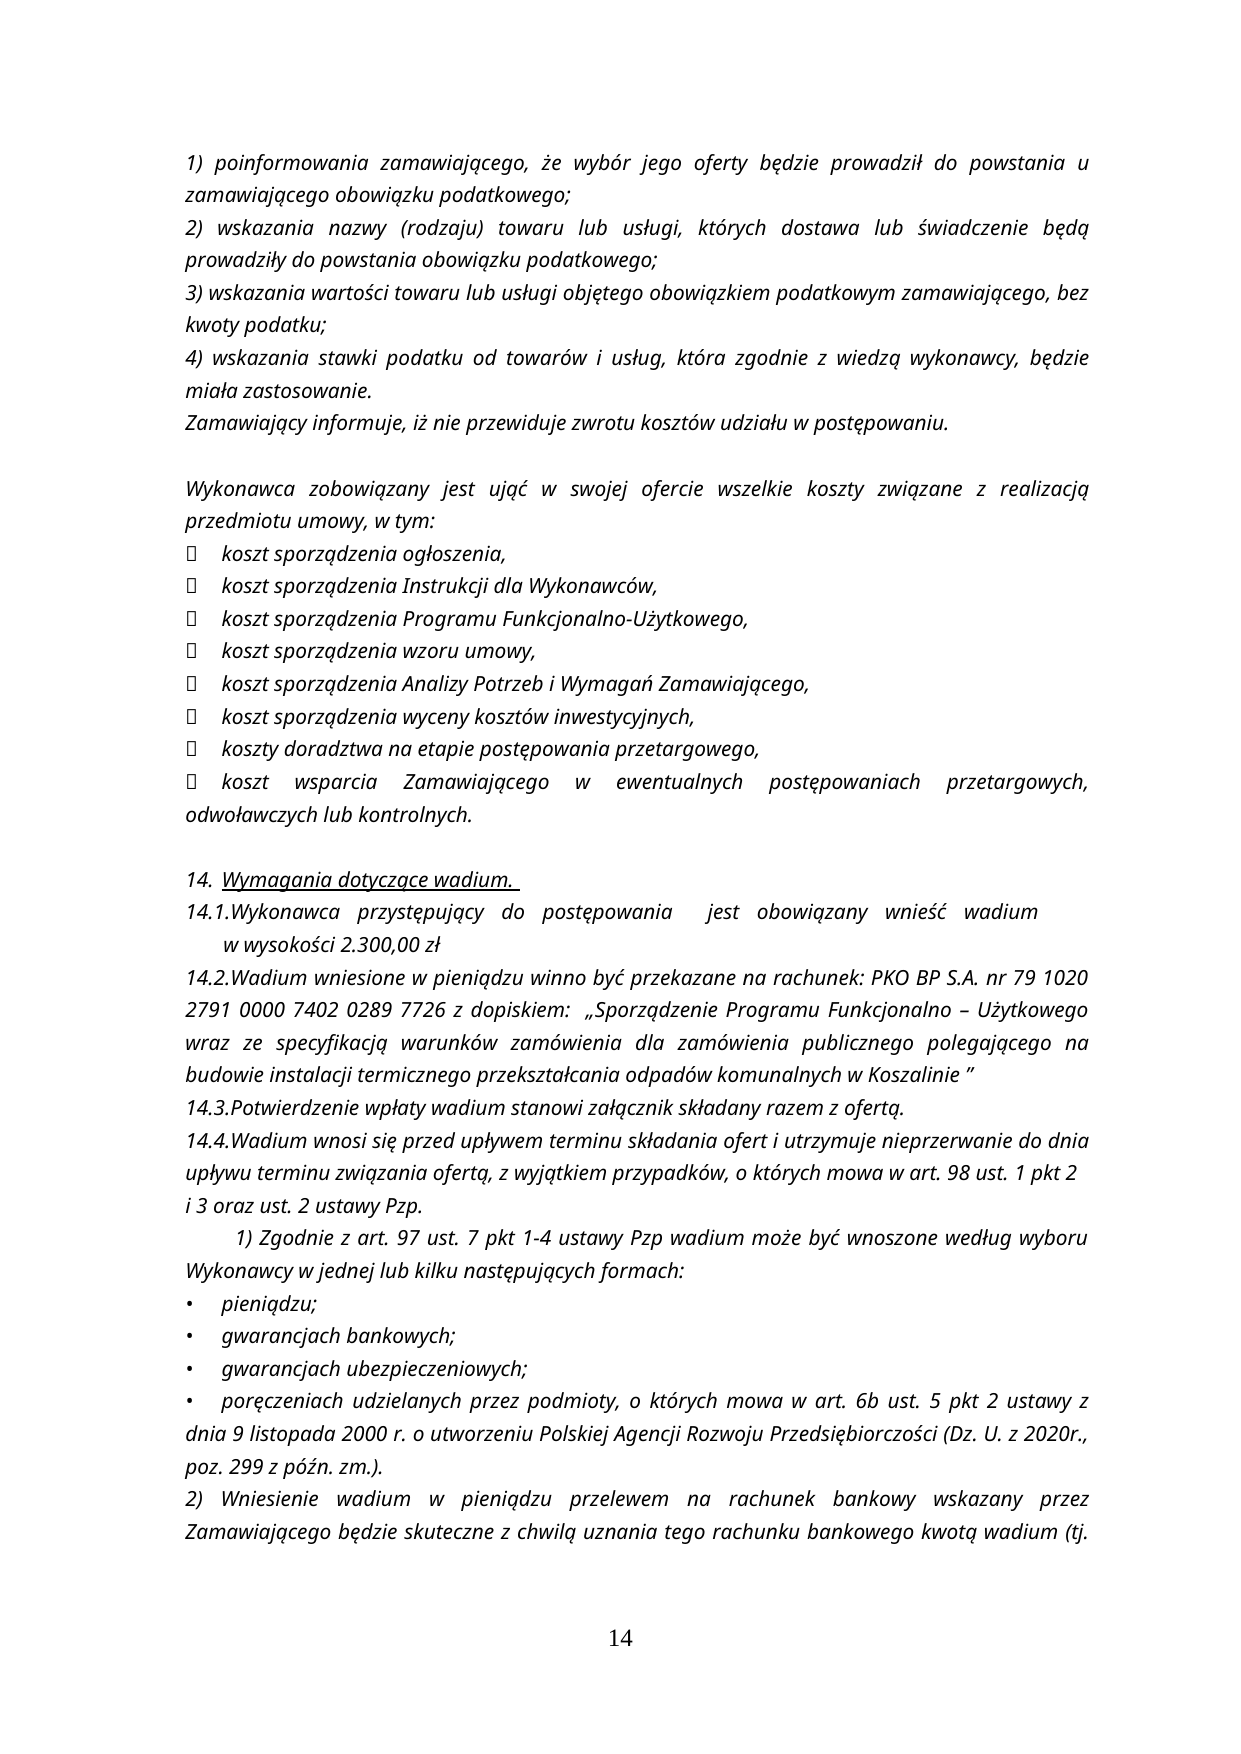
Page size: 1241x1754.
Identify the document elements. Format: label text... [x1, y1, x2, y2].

text • gwarancjach ubezpieczeniowych; [185, 1354, 1093, 1382]
text  koszt sporządzenia Programu Funkcjonalno-Użytkowego, [185, 604, 1093, 632]
text • gwarancjach bankowych; [185, 1321, 1093, 1350]
text 14.4.Wadium wnosi się przed upływem terminu składania ofert i utrzymuje nieprzerwanie do dnia upływu terminu związania ofertą, z wyjątkiem przypadków, o których mowa w art. 98 ust. 1 pkt 2 [185, 1126, 1093, 1187]
text 14.3.Potwierdzenie wpłaty wadium stanowi załącznik składany razem z ofertą. [185, 1093, 1093, 1122]
text Zamawiający informuje, iż nie przewiduje zwrotu kosztów udziału w postępowaniu. [185, 408, 1093, 437]
text i 3 oraz ust. 2 ustawy Pzp. [185, 1191, 1093, 1219]
text  koszt sporządzenia wyceny kosztów inwestycyjnych, [185, 702, 1093, 730]
text 4) wskazania stawki podatku od towarów i usług, która zgodnie z wiedzą wykonawcy, będzie miała zastosowanie. [185, 343, 1093, 404]
text 1) poinformowania zamawiającego, że wybór jego oferty będzie prowadził do powstania u zamawiającego obowiązku podatkowego; [185, 148, 1093, 209]
text 2) wskazania nazwy (rodzaju) towaru lub usługi, których dostawa lub świadczenie będą prowadziły do powstania obowiązku podatkowego; [185, 213, 1093, 274]
text  koszt sporządzenia ogłoszenia, [185, 539, 1093, 567]
text  koszt sporządzenia Analizy Potrzeb i Wymagań Zamawiającego, [185, 669, 1093, 698]
text 14.2.Wadium wniesione w pieniądzu winno być przekazane na rachunek: PKO BP S.A. nr 79 1020 2791 0000 7402 0289 7726 z dopiskiem: „Sporządzenie Programu Funkcjonalno – Użytkowego wraz ze specyfikacją warunków zamówienia dla zamówienia publicznego polegającego na budowie instalacji termicznego przekształcania odpadów komunalnych w Koszalinie ” [185, 963, 1093, 1089]
text 1) Zgodnie z art. 97 ust. 7 pkt 1-4 ustawy Pzp wadium może być wnoszone według wyboru Wykonawcy w jednej lub kilku następujących formach: [185, 1223, 1093, 1284]
text 14. Wymagania dotyczące wadium. [185, 865, 1093, 893]
text  koszt wsparcia Zamawiającego w ewentualnych postępowaniach przetargowych, odwoławczych lub kontrolnych. [185, 767, 1093, 828]
text 14.1.Wykonawca przystępujący do postępowania jest obowiązany wnieść wadium w wysokości 2.300,00 zł [185, 897, 1093, 958]
text  koszt sporządzenia wzoru umowy, [185, 637, 1093, 665]
text • poręczeniach udzielanych przez podmioty, o których mowa w art. 6b ust. 5 pkt 2 ustawy z dnia 9 listopada 2000 r. o utworzeniu Polskiej Agencji Rozwoju Przedsiębiorczości (Dz. U. z 2020r., poz. 299 z późn. zm.). [185, 1387, 1093, 1480]
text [185, 1484, 1093, 1545]
text 3) wskazania wartości towaru lub usługi objętego obowiązkiem podatkowym zamawiającego, bez kwoty podatku; [185, 278, 1093, 339]
text • pieniądzu; [185, 1289, 1093, 1317]
text  koszt sporządzenia Instrukcji dla Wykonawców, [185, 571, 1093, 600]
text  koszty doradztwa na etapie postępowania przetargowego, [185, 734, 1093, 763]
text Wykonawca zobowiązany jest ująć w swojej ofercie wszelkie koszty związane z realizacją przedmiotu umowy, w tym: [185, 474, 1093, 535]
